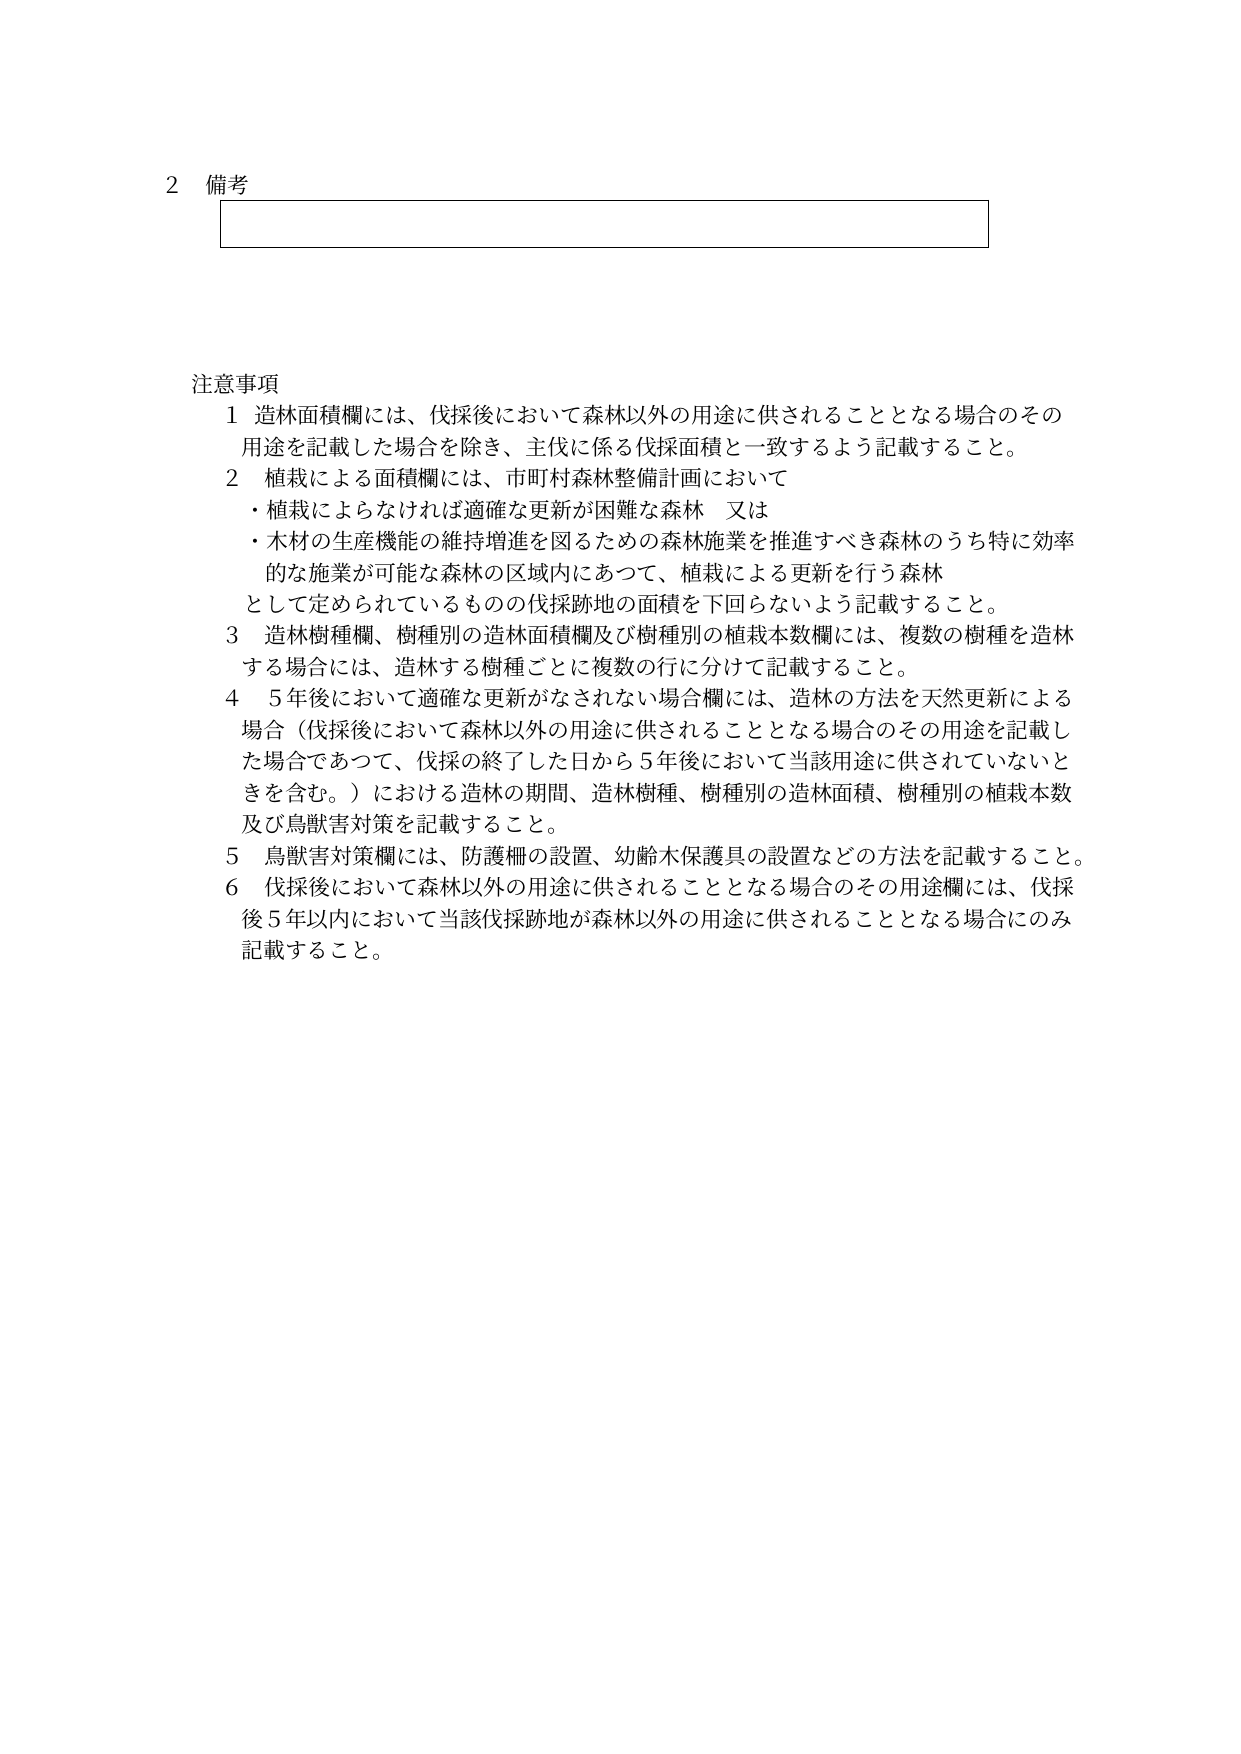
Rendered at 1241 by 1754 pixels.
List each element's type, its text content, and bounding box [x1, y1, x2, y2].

text として定められているものの伐採跡地の面積を下回らないよう記載すること。 [221, 587, 1079, 619]
text 注意事項 [191, 367, 1079, 398]
text ・植栽によらなければ適確な更新が困難な森林 又は [244, 493, 1079, 524]
text ６ 伐採後において森林以外の用途に供されることとなる場合のその用途欄には、伐採後５年以内において当該伐採跡地が森林以外の用途に供されることとなる場合にのみ記載すること。 [221, 870, 1079, 965]
text ２ 備考 [162, 168, 1079, 199]
text ４ ５年後において適確な更新がなされない場合欄には、造林の方法を天然更新による場合（伐採後において森林以外の用途に供されることとなる場合のその用途を記載した場合であつて、伐採の終了した日から５年後において当該用途に供されていないときを含む。）における造林の期間、造林樹種、樹種別の造林面積、樹種別の植栽本数及び鳥獣害対策を記載すること。 [221, 682, 1079, 839]
text ２ 植栽による面積欄には、市町村森林整備計画において [221, 461, 1079, 493]
table_header [221, 201, 988, 247]
text ３ 造林樹種欄、樹種別の造林面積欄及び樹種別の植栽本数欄には、複数の樹種を造林する場合には、造林する樹種ごとに複数の行に分けて記載すること。 [221, 619, 1079, 682]
text １ 造林面積欄には、伐採後において森林以外の用途に供されることとなる場合のその用途を記載した場合を除き、主伐に係る伐採面積と一致するよう記載すること。 [221, 398, 1079, 461]
text ・木材の生産機能の維持増進を図るための森林施業を推進すべき森林のうち特に効率的な施業が可能な森林の区域内にあつて、植栽による更新を行う森林 [244, 524, 1079, 587]
text ５ 鳥獣害対策欄には、防護柵の設置、幼齢木保護具の設置などの方法を記載すること。 [221, 839, 1079, 870]
